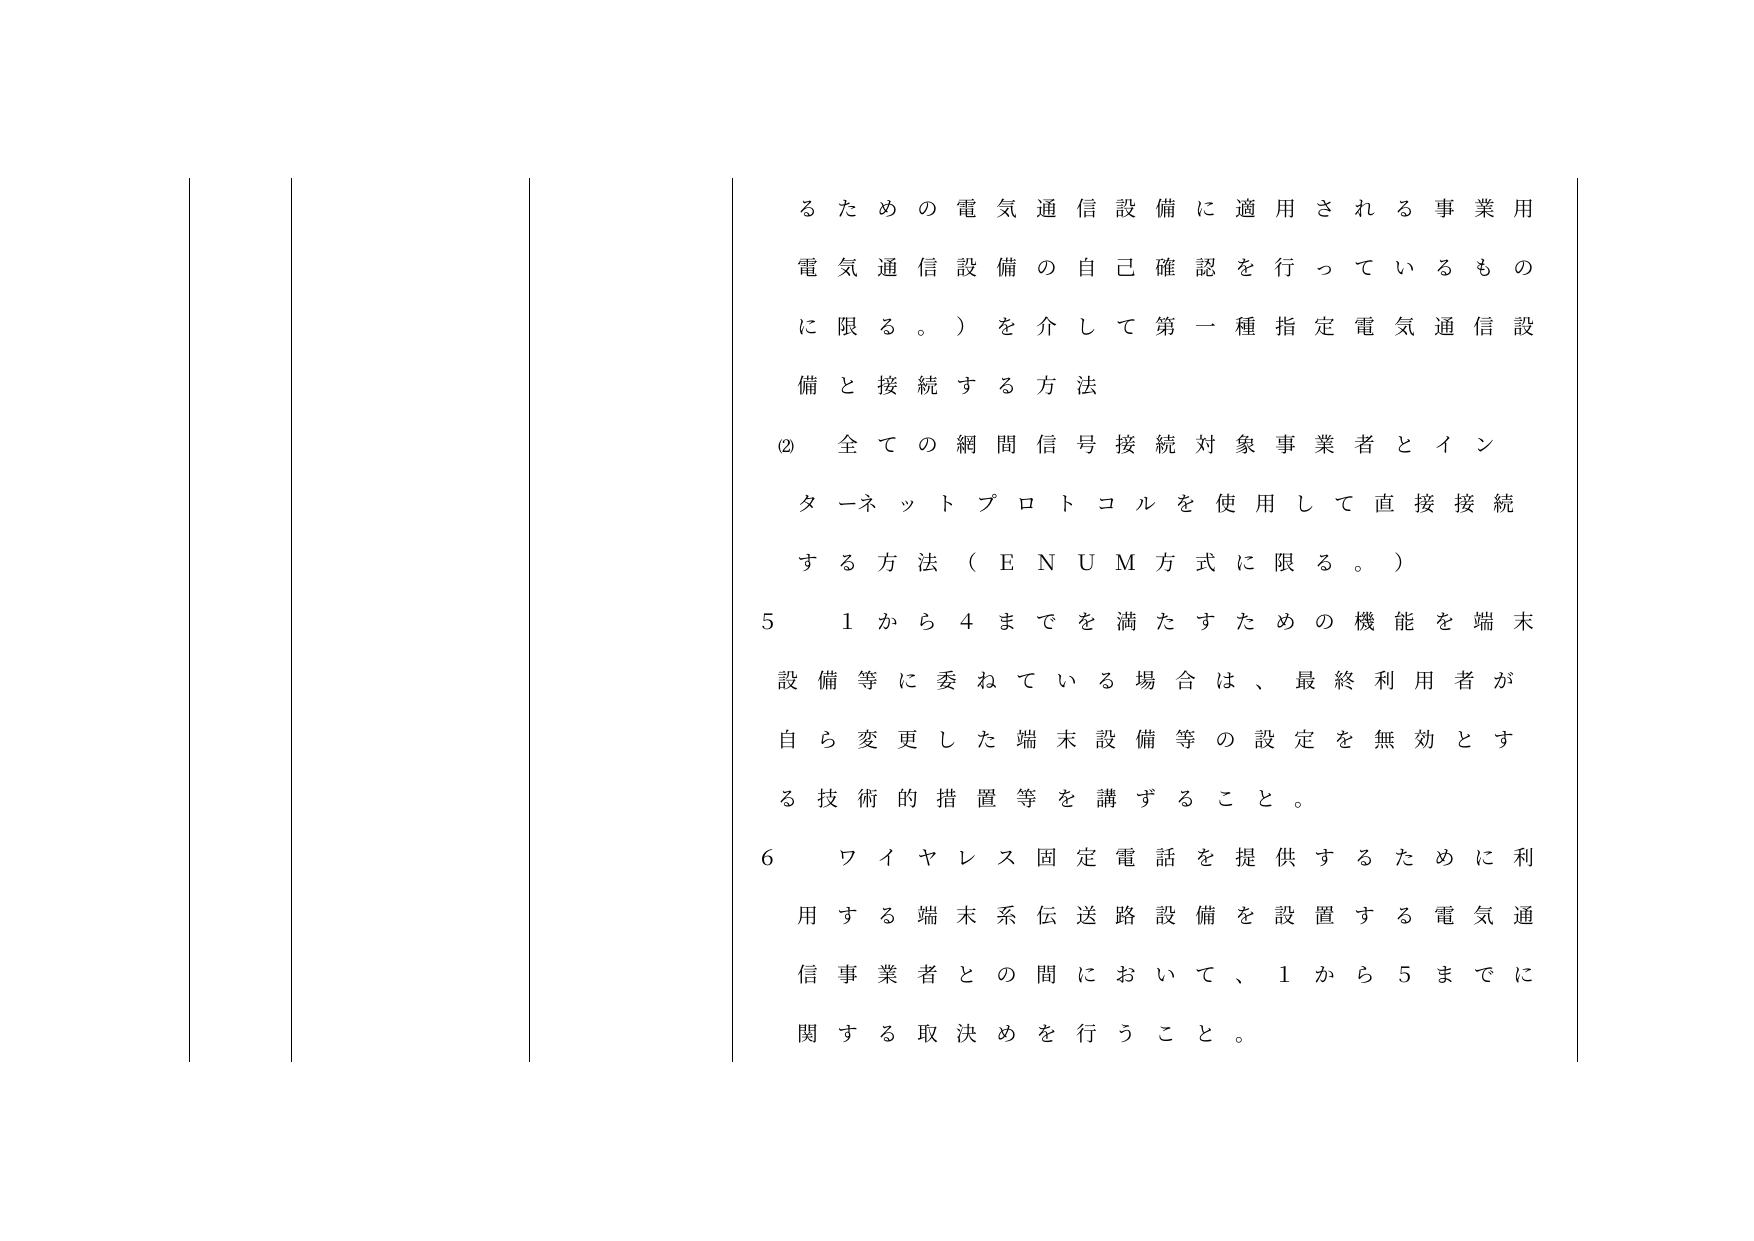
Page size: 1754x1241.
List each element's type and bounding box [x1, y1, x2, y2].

table_cell [733, 178, 1577, 1062]
